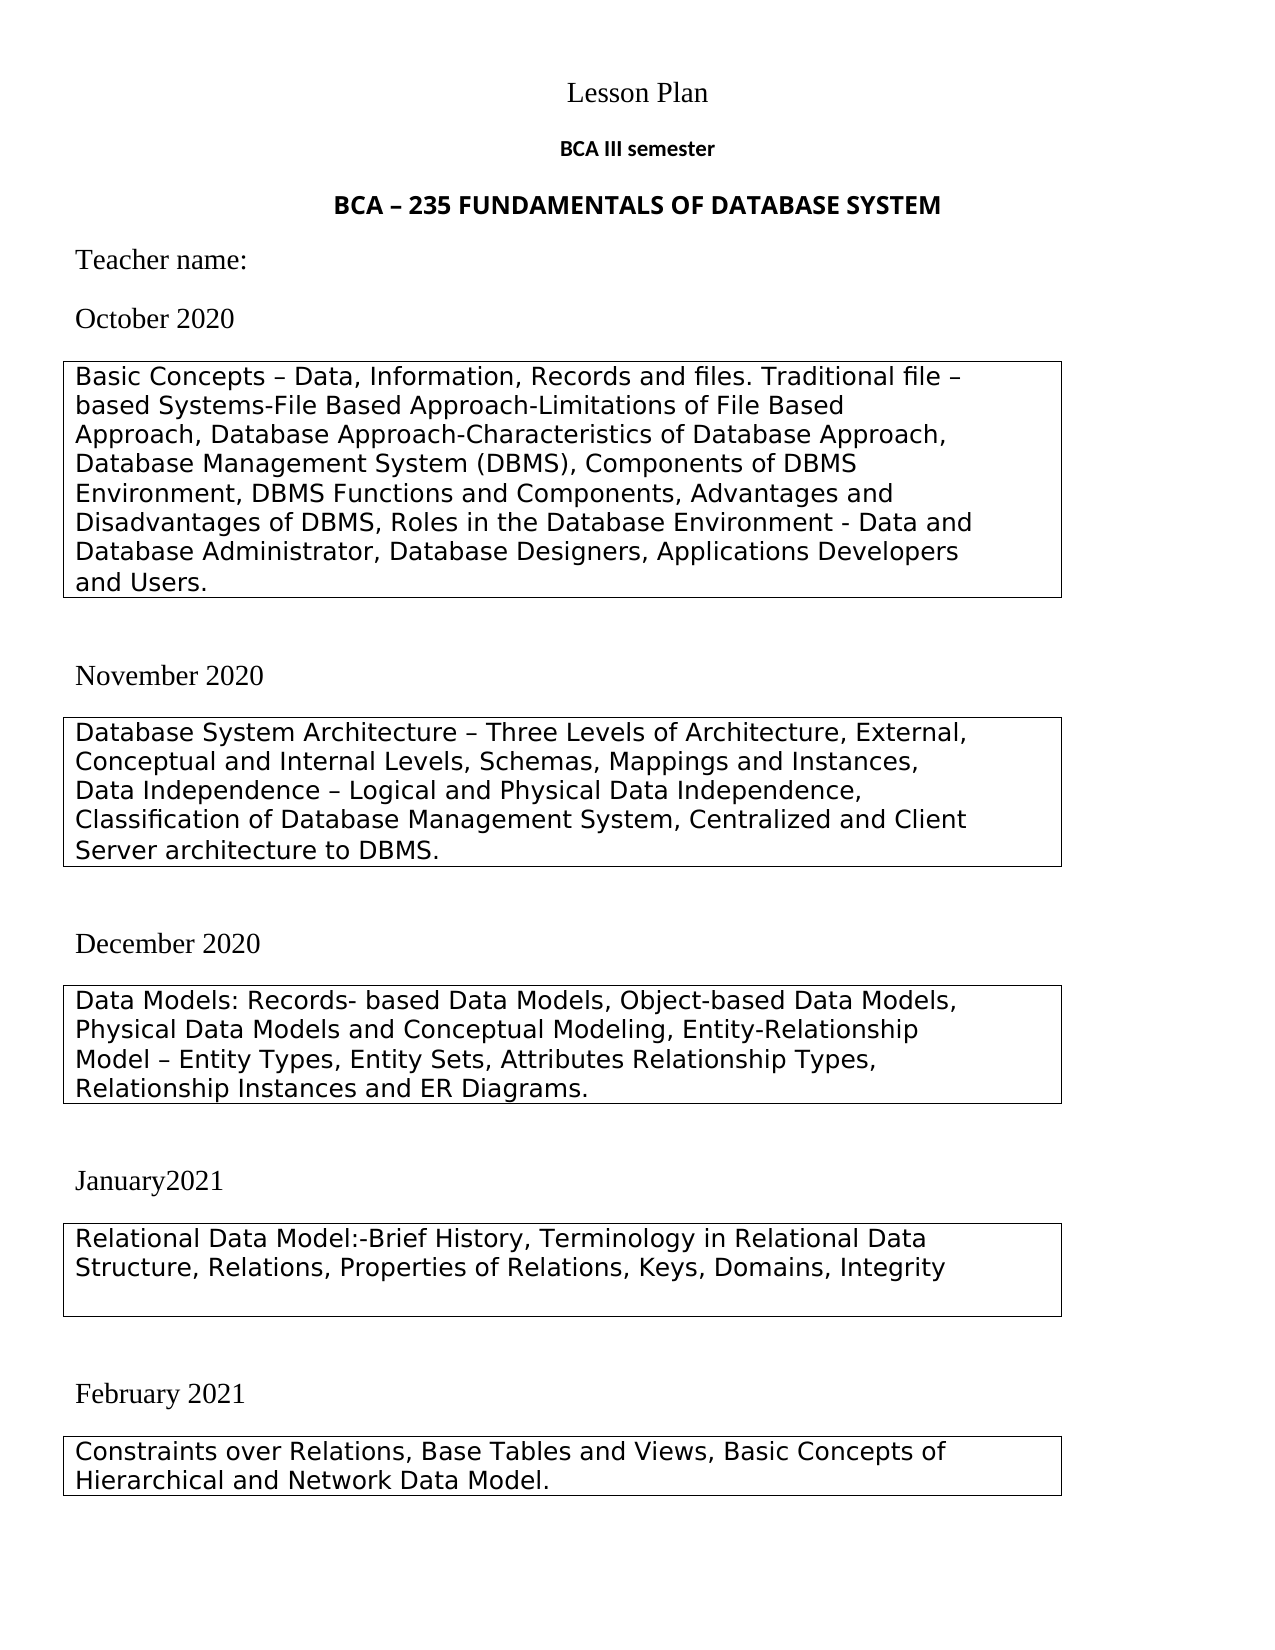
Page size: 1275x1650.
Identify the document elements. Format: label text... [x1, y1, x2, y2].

text February 2021 [75, 1376, 1200, 1410]
table_header Basic Concepts – Data, Information, Records and files. Traditional file – based Systems-File Based Approach-Limitations of File Based Approach, Database Approach-Characteristics of Database Approach, Database Management System (DBMS), Components of DBMS Environment, DBMS Functions and Components, Advantages and Disadvantages of DBMS, Roles in the Database Environment - Data and Database Administrator, Database Designers, Applications Developers and Users. [64, 362, 1061, 597]
table_header Database System Architecture – Three Levels of Architecture, External, Conceptual and Internal Levels, Schemas, Mappings and Instances, Data Independence – Logical and Physical Data Independence, Classification of Database Management System, Centralized and Client Server architecture to DBMS. [64, 718, 1061, 866]
text BCA – 235 FUNDAMENTALS OF DATABASE SYSTEM [75, 187, 1200, 221]
table_header Relational Data Model:-Brief History, Terminology in Relational Data Structure, Relations, Properties of Relations, Keys, Domains, Integrity [64, 1224, 1061, 1316]
text October 2020 [75, 302, 1200, 335]
text November 2020 [75, 658, 1200, 691]
table_header Data Models: Records- based Data Models, Object-based Data Models, Physical Data Models and Conceptual Modeling, Entity-Relationship Model – Entity Types, Entity Sets, Attributes Relationship Types, Relationship Instances and ER Diagrams. [64, 986, 1061, 1103]
text January2021 [75, 1163, 1200, 1197]
text Teacher name: [75, 242, 1200, 276]
table_header Constraints over Relations, Base Tables and Views, Basic Concepts of Hierarchical and Network Data Model. [64, 1437, 1061, 1495]
text December 2020 [75, 926, 1200, 959]
text BCA III semester [75, 134, 1200, 162]
text Lesson Plan [75, 75, 1200, 108]
